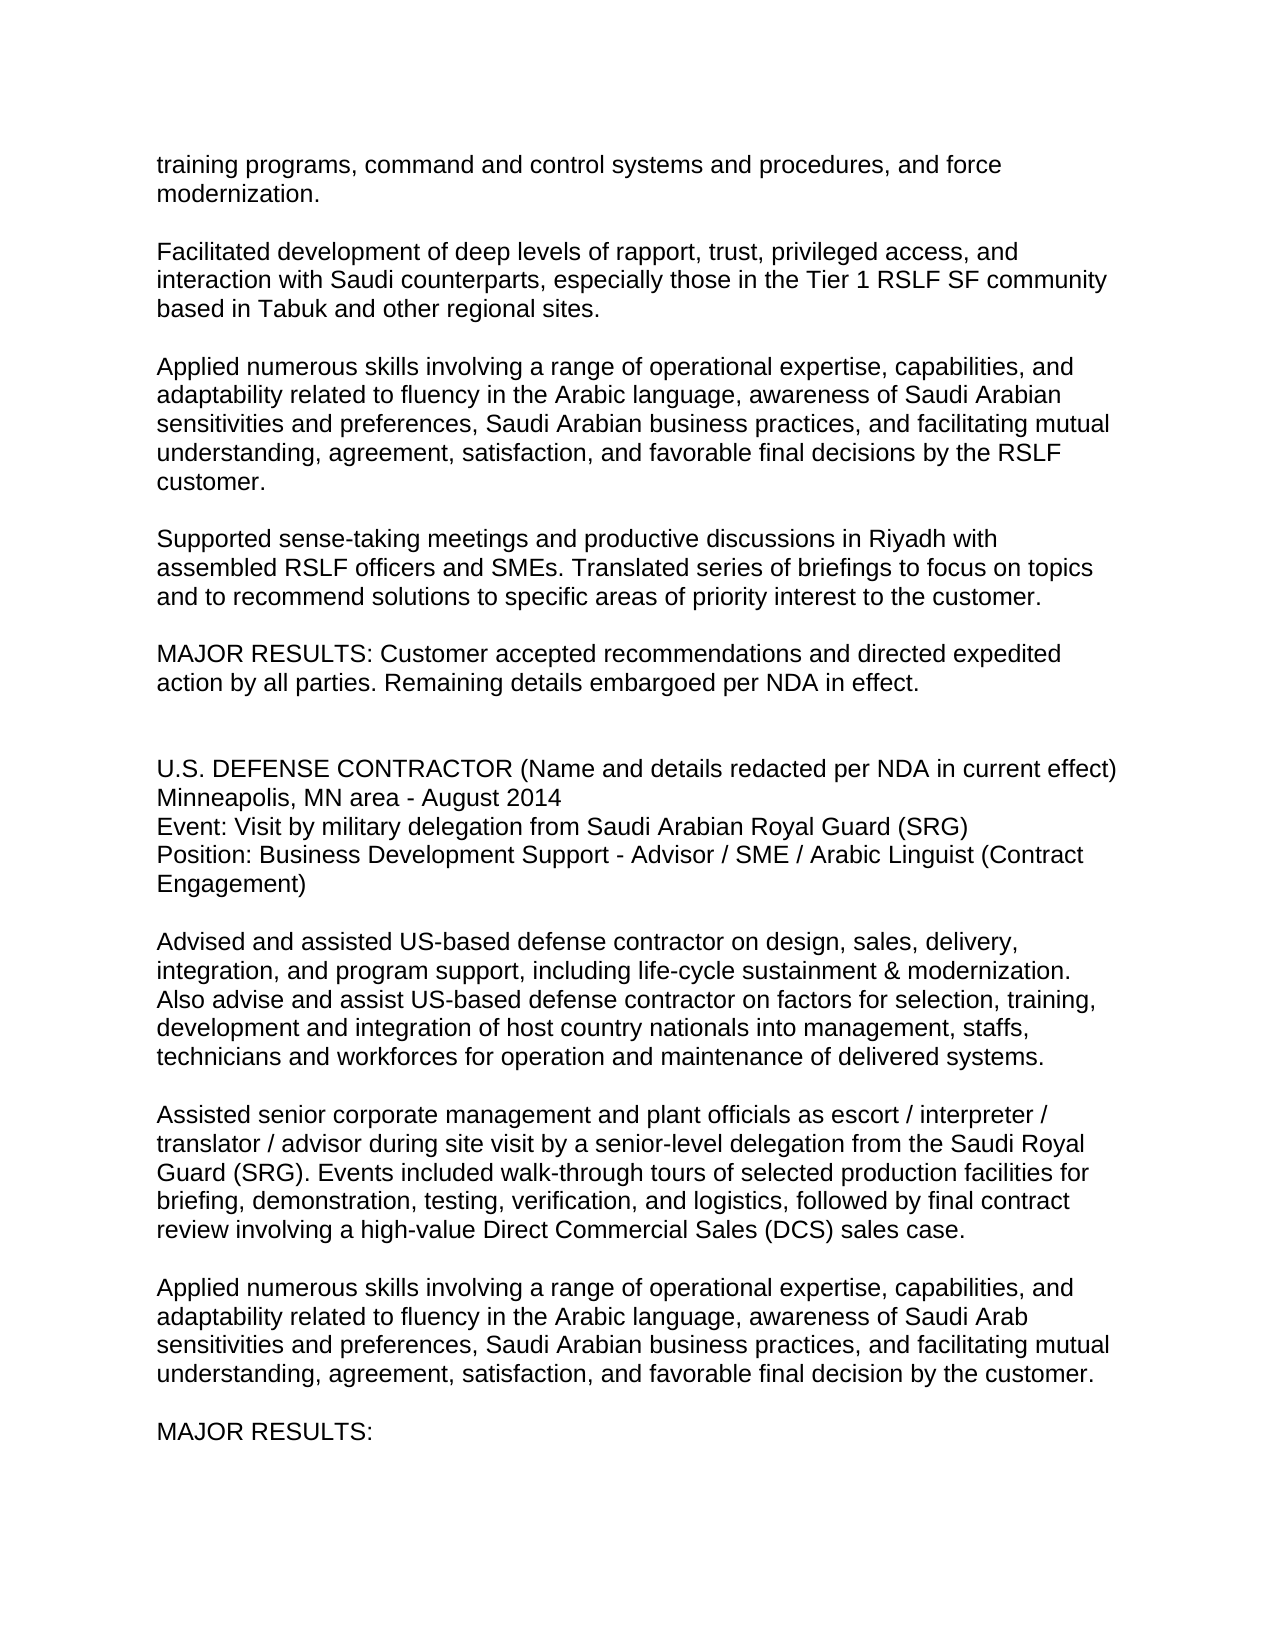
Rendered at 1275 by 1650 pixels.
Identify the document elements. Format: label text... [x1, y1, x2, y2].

text Event: Visit by military delegation from Saudi Arabian Royal Guard (SRG) [156, 812, 1118, 840]
text U.S. DEFENSE CONTRACTOR (Name and details redacted per NDA in current effect) [156, 754, 1118, 783]
text MAJOR RESULTS: [156, 1417, 1118, 1446]
text Applied numerous skills involving a range of operational expertise, capabilities, and adaptability related to fluency in the Arabic language, awareness of Saudi Arabian sensitivities and preferences, Saudi Arabian business practices, and facilitating mutual understanding, agreement, satisfaction, and favorable final decisions by the RSLF customer. [156, 352, 1118, 495]
text Advised and assisted US-based defense contractor on design, sales, delivery, integration, and program support, including life-cycle sustainment & modernization. Also advise and assist US-based defense contractor on factors for selection, training, development and integration of host country nationals into management, staffs, technicians and workforces for operation and maintenance of delivered systems. [156, 927, 1118, 1071]
text Facilitated development of deep levels of rapport, trust, privileged access, and interaction with Saudi counterparts, especially those in the Tier 1 RSLF SF community based in Tabuk and other regional sites. [156, 237, 1118, 323]
text Supported sense-taking meetings and productive discussions in Riyadh with assembled RSLF officers and SMEs. Translated series of briefings to focus on topics and to recommend solutions to specific areas of priority interest to the customer. [156, 524, 1118, 610]
text Minneapolis, MN area - August 2014 [156, 783, 1118, 812]
text Applied numerous skills involving a range of operational expertise, capabilities, and adaptability related to fluency in the Arabic language, awareness of Saudi Arab sensitivities and preferences, Saudi Arabian business practices, and facilitating mutual understanding, agreement, satisfaction, and favorable final decision by the customer. [156, 1273, 1118, 1388]
text Position: Business Development Support - Advisor / SME / Arabic Linguist (Contract Engagement) [156, 840, 1118, 898]
text Assisted senior corporate management and plant officials as escort / interpreter / translator / advisor during site visit by a senior-level delegation from the Saudi Royal Guard (SRG). Events included walk-through tours of selected production facilities for briefing, demonstration, testing, verification, and logistics, followed by final contract review involving a high-value Direct Commercial Sales (DCS) sales case. [156, 1100, 1118, 1244]
text MAJOR RESULTS: Customer accepted recommendations and directed expedited action by all parties. Remaining details embargoed per NDA in effect. [156, 639, 1118, 697]
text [156, 150, 1118, 207]
